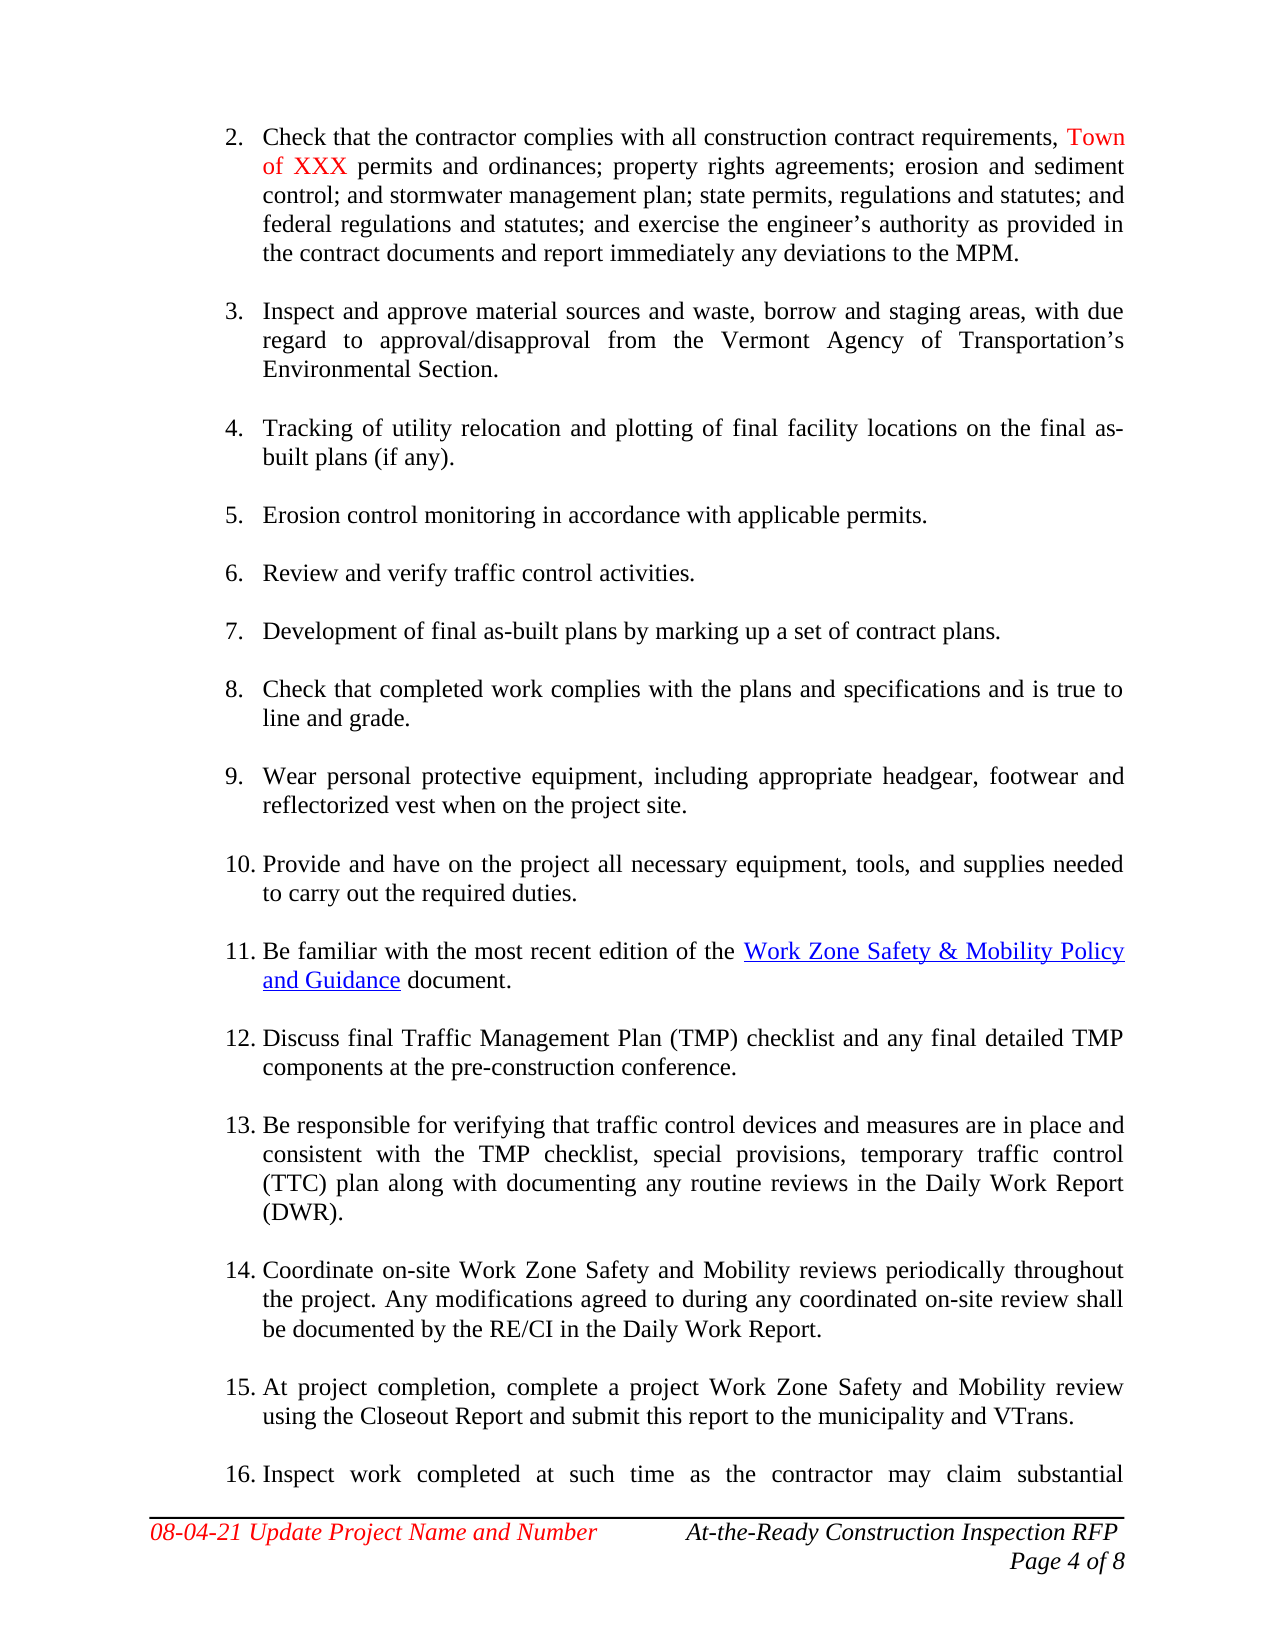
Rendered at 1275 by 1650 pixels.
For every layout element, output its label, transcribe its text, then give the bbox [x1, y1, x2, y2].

list Development of final as-built plans by marking up a set of contract plans. [225, 616, 1125, 645]
list Check that the contractor complies with all construction contract requirements, Town of XXX permits and ordinances; property rights agreements; erosion and sediment control; and stormwater management plan; state permits, regulations and statutes; and federal regulations and statutes; and exercise the engineer’s authority as provided in the contract documents and report immediately any deviations to the MPM. [225, 122, 1125, 267]
list Erosion control monitoring in accordance with applicable permits. [225, 500, 1125, 529]
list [225, 1459, 1125, 1488]
list Coordinate on-site Work Zone Safety and Mobility reviews periodically throughout the project. Any modifications agreed to during any coordinated on-site review shall be documented by the RE/CI in the Daily Work Report. [225, 1255, 1125, 1342]
list Be responsible for verifying that traffic control devices and measures are in place and consistent with the TMP checklist, special provisions, temporary traffic control (TTC) plan along with documenting any routine reviews in the Daily Work Report (DWR). [225, 1110, 1125, 1226]
list Tracking of utility relocation and plotting of final facility locations on the final as-built plans (if any). [225, 412, 1125, 471]
list At project completion, complete a project Work Zone Safety and Mobility review using the Closeout Report and submit this report to the municipality and VTrans. [225, 1372, 1125, 1430]
list Be familiar with the most recent edition of the Work Zone Safety & Mobility Policy and Guidance document. [225, 936, 1125, 994]
list Wear personal protective equipment, including appropriate headgear, footwear and reflectorized vest when on the project site. [225, 761, 1125, 819]
list Review and verify traffic control activities. [225, 558, 1125, 587]
list Discuss final Traffic Management Plan (TMP) checklist and any final detailed TMP components at the pre-construction conference. [225, 1023, 1125, 1081]
list Provide and have on the project all necessary equipment, tools, and supplies needed to carry out the required duties. [225, 848, 1125, 907]
list Check that completed work complies with the plans and specifications and is true to line and grade. [225, 674, 1125, 732]
list Inspect and approve material sources and waste, borrow and staging areas, with due regard to approval/disapproval from the Vermont Agency of Transportation’s Environmental Section. [225, 296, 1125, 383]
